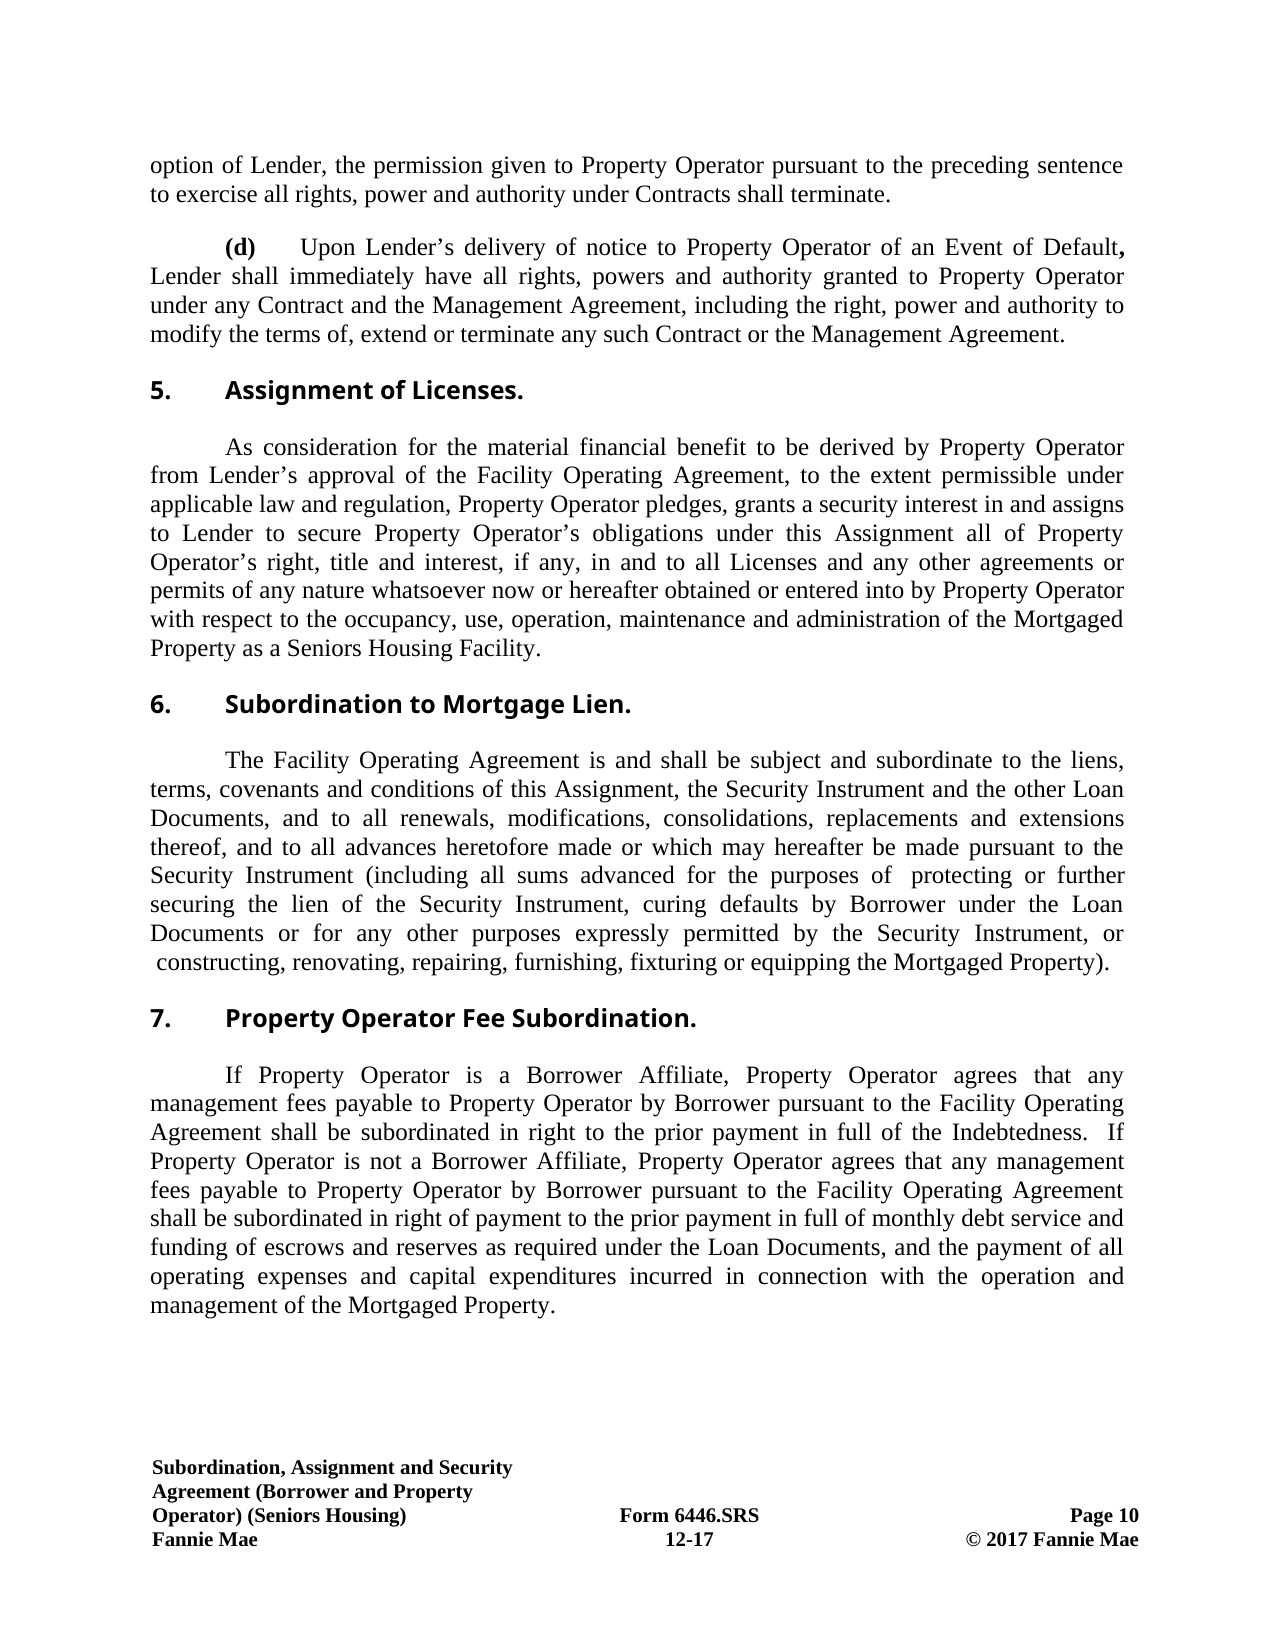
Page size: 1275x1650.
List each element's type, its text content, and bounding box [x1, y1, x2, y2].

text The Facility Operating Agreement is and shall be subject and subordinate to the liens, terms, covenants and conditions of this Assignment, the Security Instrument and the other Loan Documents, and to all renewals, modifications, consolidations, replacements and extensions thereof, and to all advances heretofore made or which may hereafter be made pursuant to the Security Instrument (including all sums advanced for the purposes of protecting or further securing the lien of the Security Instrument, curing defaults by Borrower under the Loan Documents or for any other purposes expressly permitted by the Security Instrument, or constructing, renovating, repairing, furnishing, fixturing or equipping the Mortgaged Property). [150, 746, 1125, 976]
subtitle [150, 150, 1125, 207]
subtitle Upon Lender’s delivery of notice to Property Operator of an Event of Default, Lender shall immediately have all rights, powers and authority granted to Property Operator under any Contract and the Management Agreement, including the right, power and authority to modify the terms of, extend or terminate any such Contract or the Management Agreement. [150, 232, 1125, 347]
subtitle Subordination to Mortgage Lien. [150, 687, 1125, 721]
subtitle Property Operator Fee Subordination. [150, 1001, 1125, 1035]
subtitle Assignment of Licenses. [150, 372, 1125, 407]
text As consideration for the material financial benefit to be derived by Property Operator from Lender’s approval of the Facility Operating Agreement, to the extent permissible under applicable law and regulation, Property Operator pledges, grants a security interest in and assigns to Lender to secure Property Operator’s obligations under this Assignment all of Property Operator’s right, title and interest, if any, in and to all Licenses and any other agreements or permits of any nature whatsoever now or hereafter obtained or entered into by Property Operator with respect to the occupancy, use, operation, maintenance and administration of the Mortgaged Property as a Seniors Housing Facility. [150, 432, 1125, 662]
text If Property Operator is a Borrower Affiliate, Property Operator agrees that any management fees payable to Property Operator by Borrower pursuant to the Facility Operating Agreement shall be subordinated in right to the prior payment in full of the Indebtedness. If Property Operator is not a Borrower Affiliate, Property Operator agrees that any management fees payable to Property Operator by Borrower pursuant to the Facility Operating Agreement shall be subordinated in right of payment to the prior payment in full of monthly debt service and funding of escrows and reserves as required under the Loan Documents, and the payment of all operating expenses and capital expenditures incurred in connection with the operation and management of the Mortgaged Property. [150, 1060, 1125, 1318]
